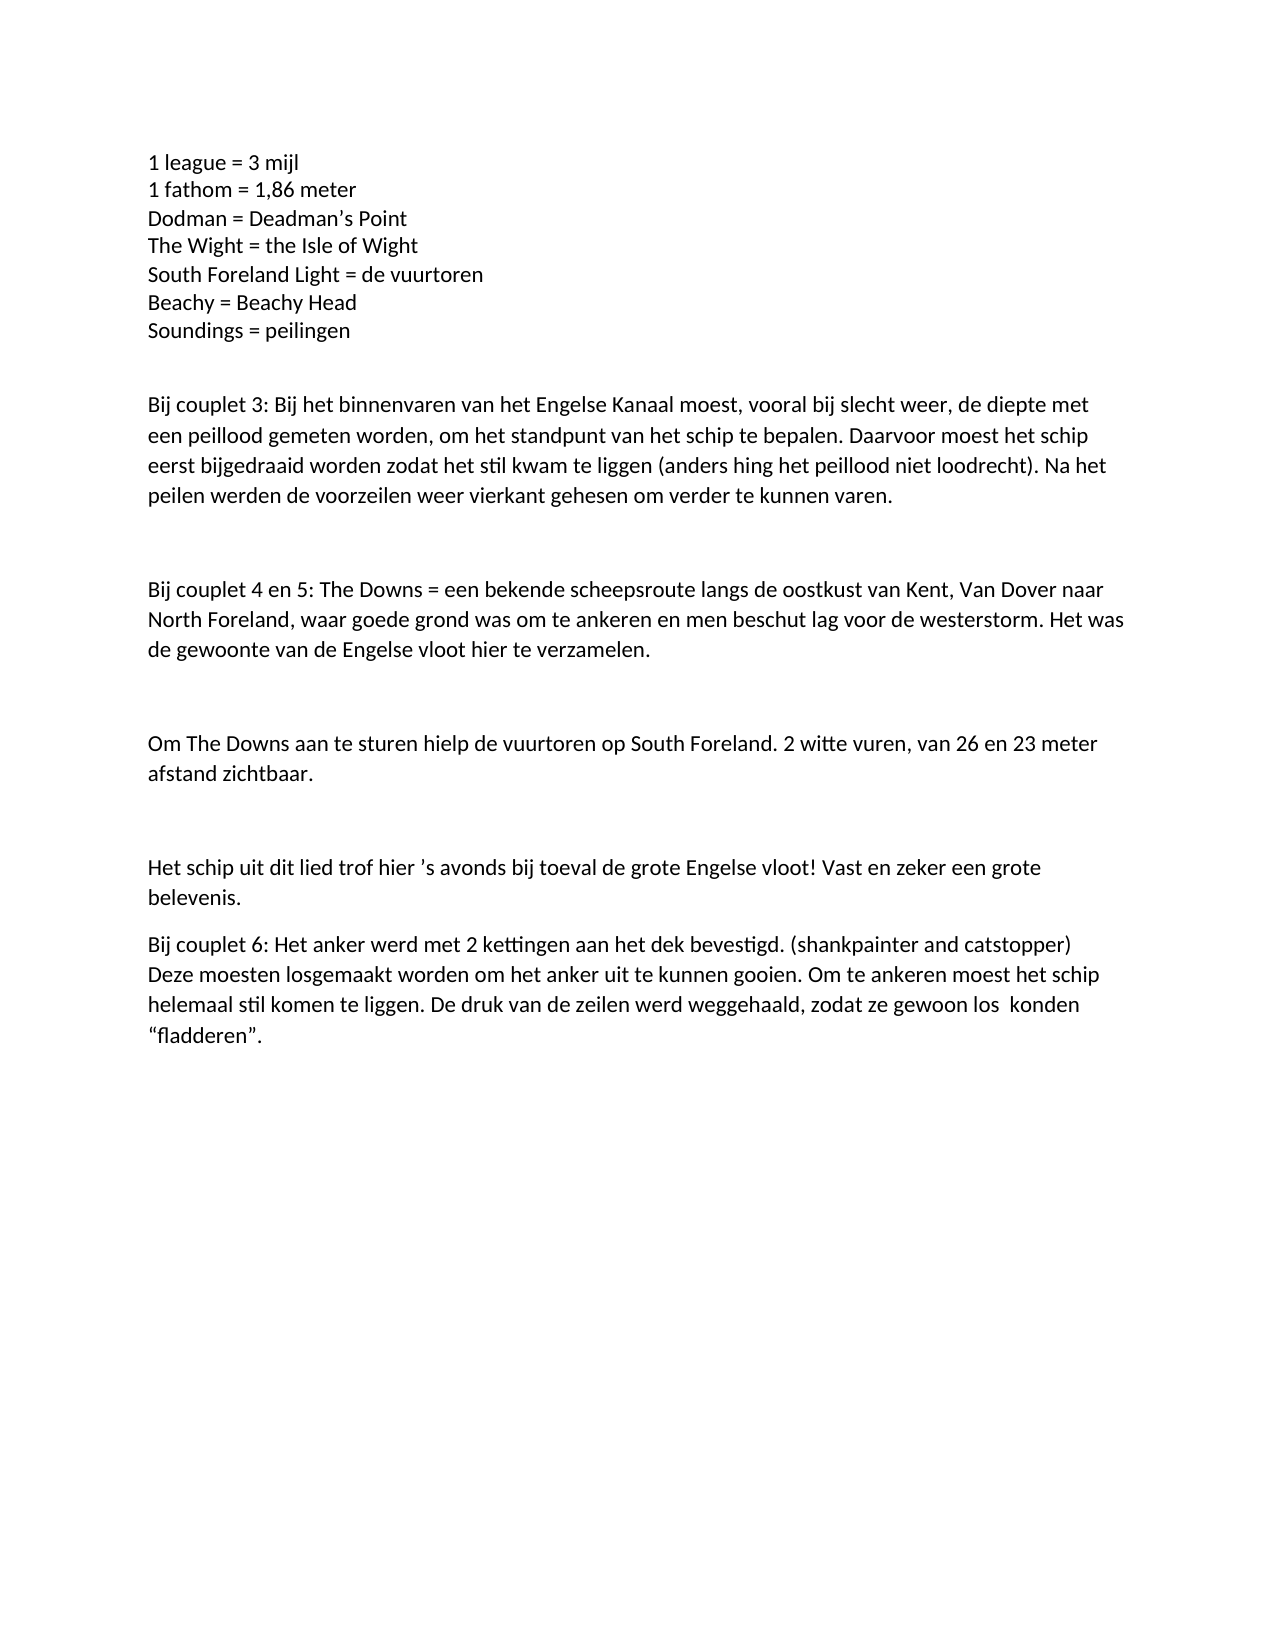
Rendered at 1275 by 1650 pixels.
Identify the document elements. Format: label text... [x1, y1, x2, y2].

text 1 league = 3 mijl [148, 148, 1127, 176]
text Beachy = Beachy Head [148, 288, 1127, 316]
text The Wight = the Isle of Wight [148, 232, 1127, 260]
text Soundings = peilingen [148, 316, 1127, 344]
text 1 fathom = 1,86 meter [148, 176, 1127, 204]
text Om The Downs aan te sturen hielp de vuurtoren op South Foreland. 2 witte vuren, van 26 en 23 meter afstand zichtbaar. [148, 729, 1127, 787]
text Het schip uit dit lied trof hier ’s avonds bij toeval de grote Engelse vloot! Vast en zeker een grote belevenis. [148, 853, 1127, 911]
text Dodman = Deadman’s Point [148, 204, 1127, 232]
text Bij couplet 4 en 5: The Downs = een bekende scheepsroute langs de oostkust van Kent, Van Dover naar North Foreland, waar goede grond was om te ankeren en men beschut lag voor de westerstorm. Het was de gewoonte van de Engelse vloot hier te verzamelen. [148, 575, 1127, 663]
text South Foreland Light = de vuurtoren [148, 260, 1127, 288]
text Bij couplet 3: Bij het binnenvaren van het Engelse Kanaal moest, vooral bij slecht weer, de diepte met een peillood gemeten worden, om het standpunt van het schip te bepalen. Daarvoor moest het schip eerst bijgedraaid worden zodat het stil kwam te liggen (anders hing het peillood niet loodrecht). Na het peilen werden de voorzeilen weer vierkant gehesen om verder te kunnen varen. [148, 391, 1127, 509]
text Bij couplet 6: Het anker werd met 2 kettingen aan het dek bevestigd. (shankpainter and catstopper) Deze moesten losgemaakt worden om het anker uit te kunnen gooien. Om te ankeren moest het schip helemaal stil komen te liggen. De druk van de zeilen werd weggehaald, zodat ze gewoon los konden “fladderen”. [148, 930, 1127, 1049]
